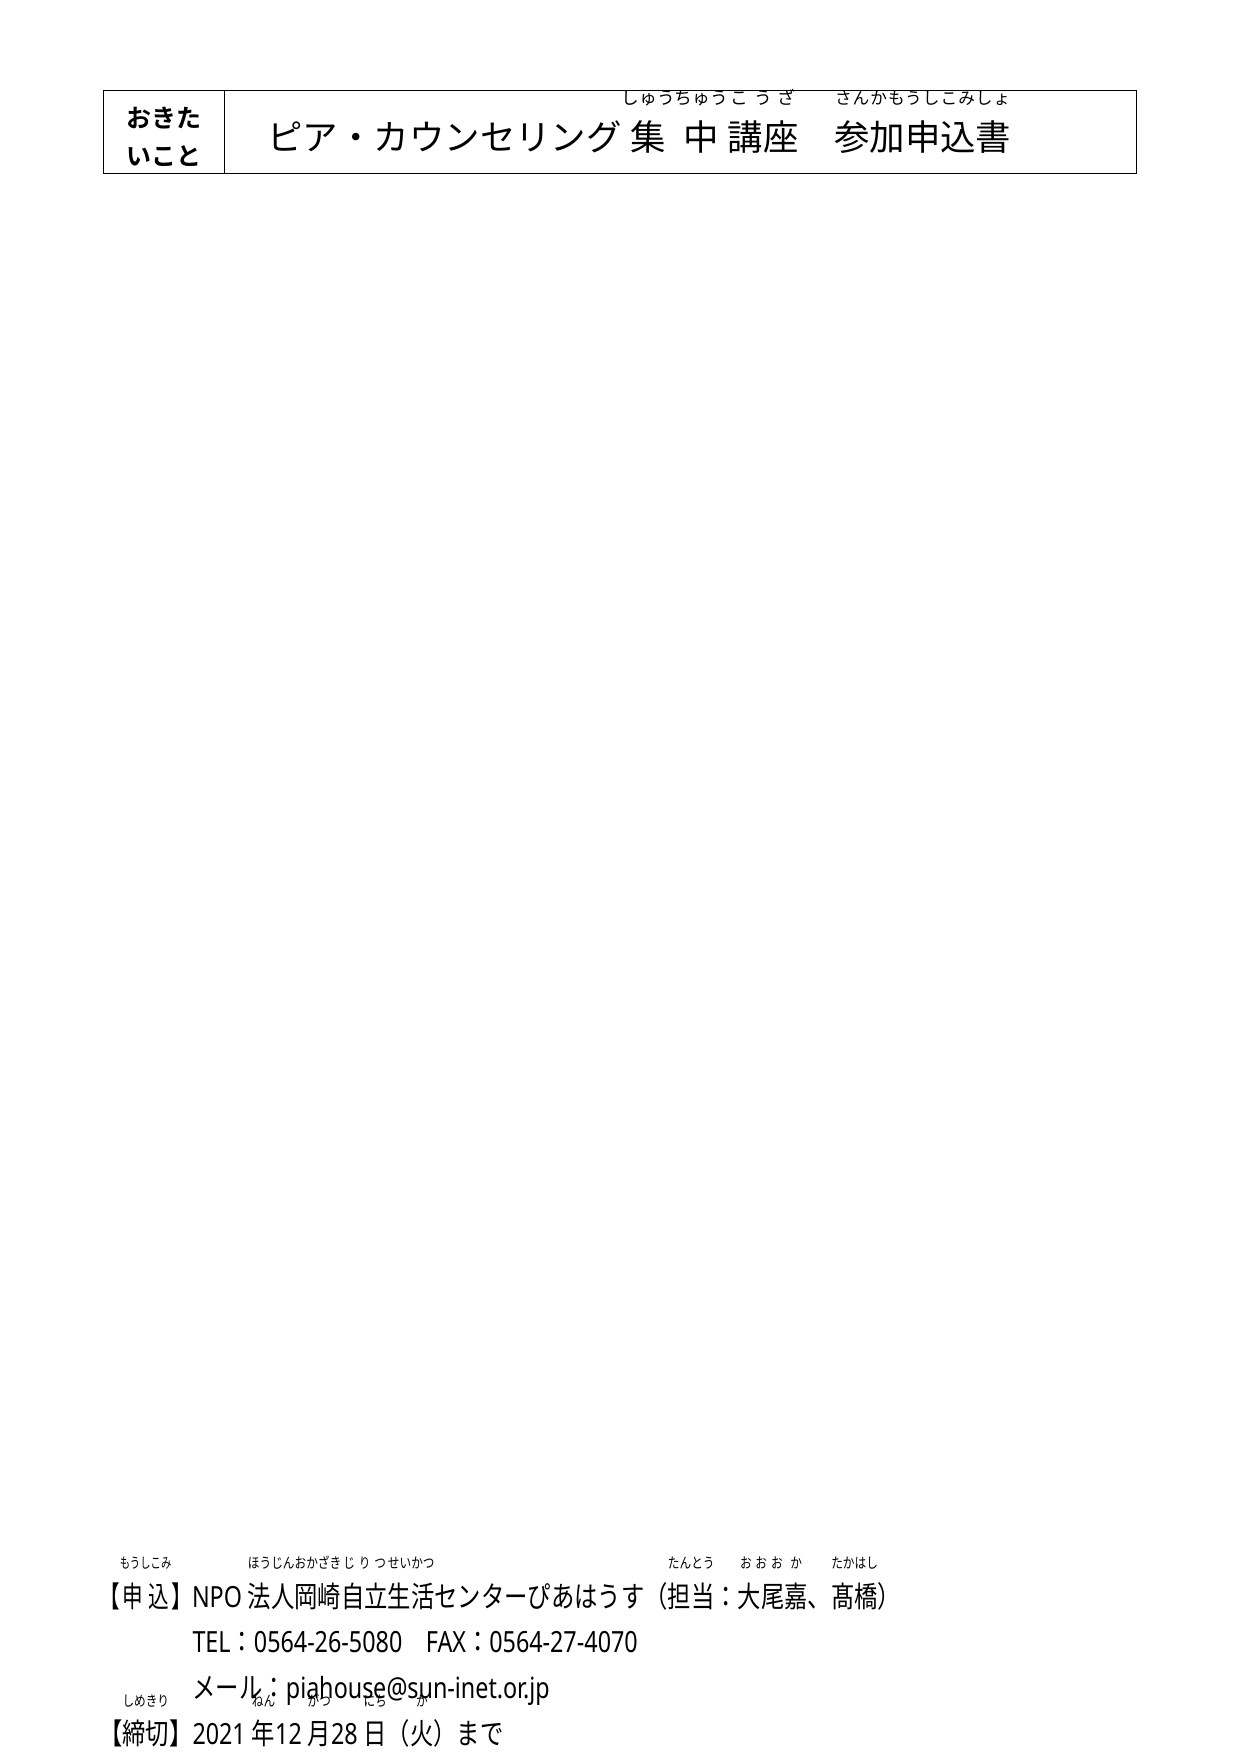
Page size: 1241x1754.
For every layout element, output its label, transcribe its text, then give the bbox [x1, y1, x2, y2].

table_cell へえておきたいこと [104, 91, 224, 173]
table_cell [225, 91, 1136, 173]
